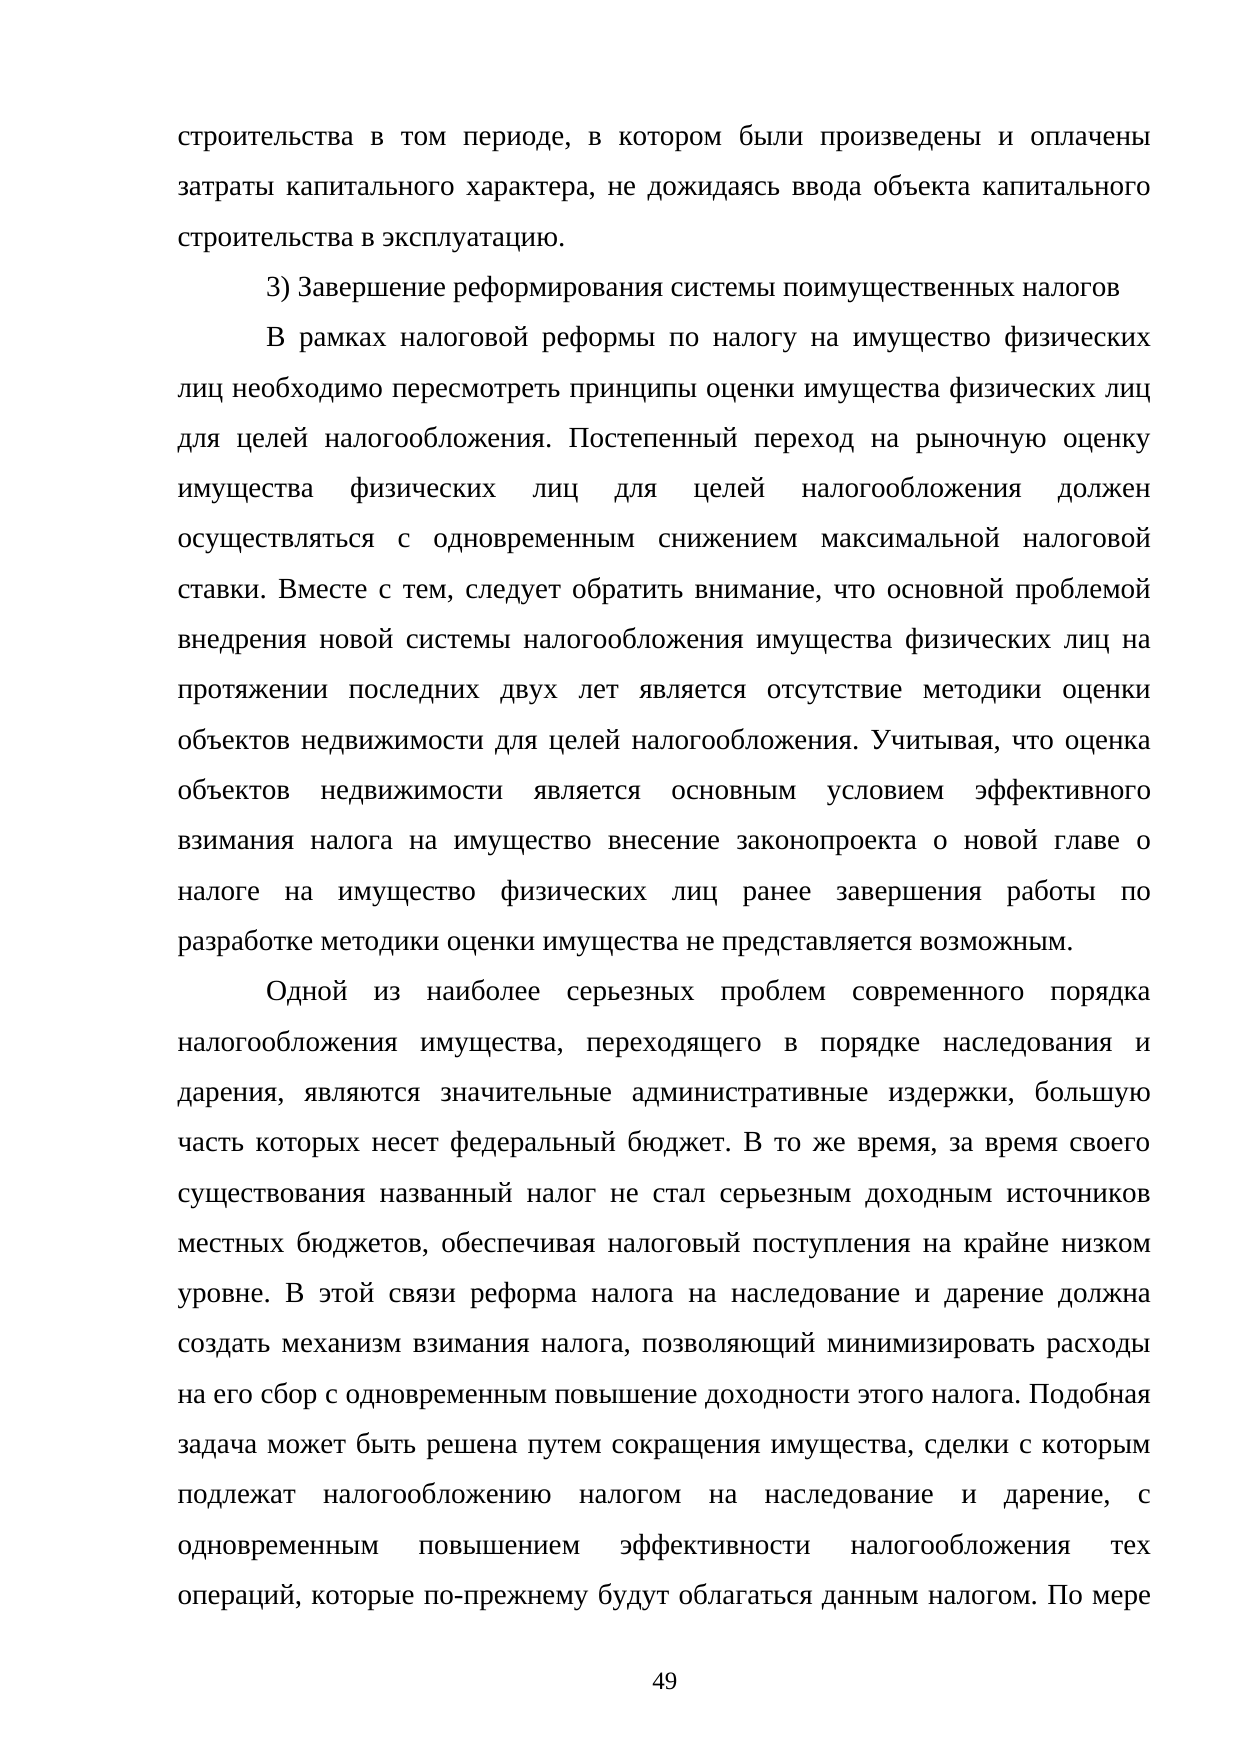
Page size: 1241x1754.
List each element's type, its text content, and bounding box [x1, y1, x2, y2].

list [177, 118, 1152, 252]
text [177, 973, 1152, 1611]
text В рамках налоговой реформы по налогу на имущество физических лиц необходимо пересмотреть принципы оценки имущества физических лиц для целей налогообложения. Постепенный переход на рыночную оценку имущества физических лиц для целей налогообложения должен осуществляться с одновременным снижением максимальной налоговой ставки. Вместе с тем, следует обратить внимание, что основной проблемой внедрения новой системы налогообложения имущества физических лиц на протяжении последних двух лет является отсутствие методики оценки объектов недвижимости для целей налогообложения. Учитывая, что оценка объектов недвижимости является основным условием эффективного взимания налога на имущество внесение законопроекта о новой главе о налоге на имущество физических лиц ранее завершения работы по разработке методики оценки имущества не представляется возможным. [177, 319, 1152, 957]
text 3) Завершение реформирования системы поимущественных налогов [177, 269, 1152, 303]
